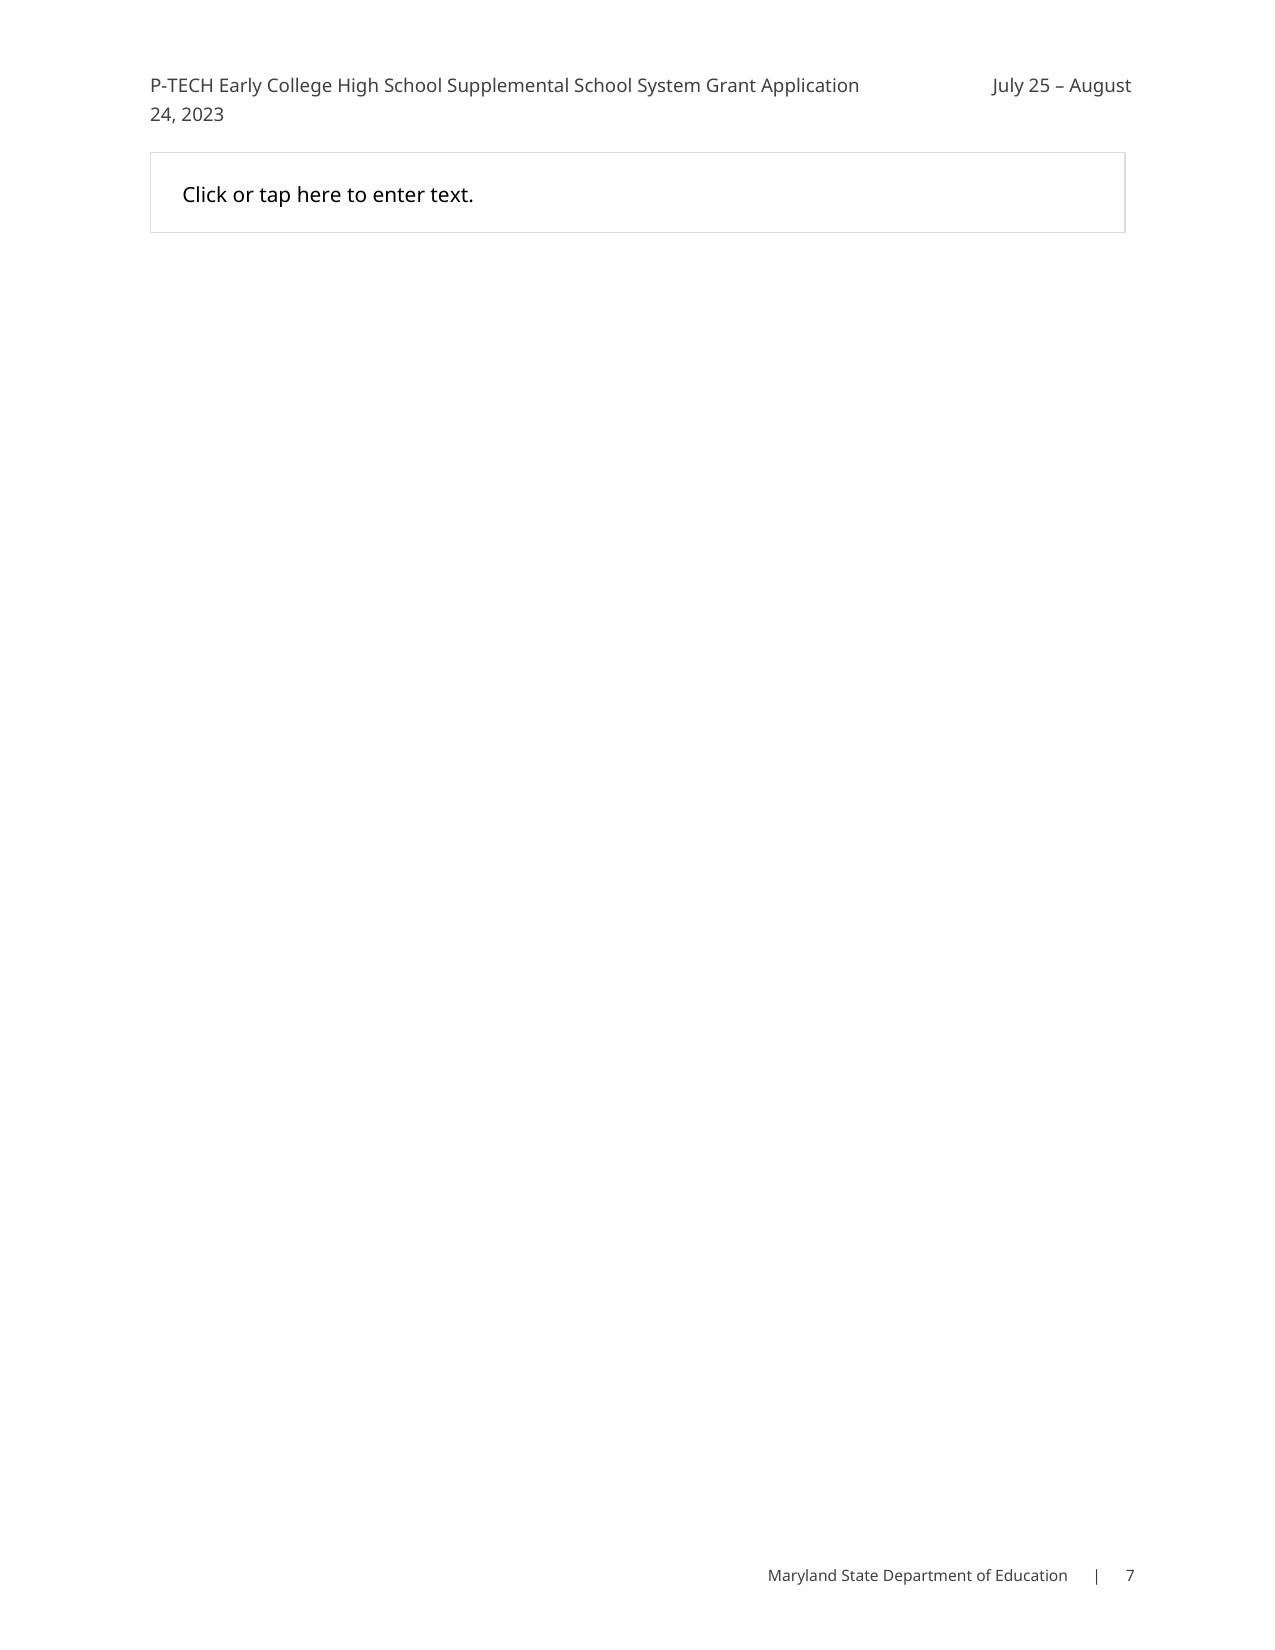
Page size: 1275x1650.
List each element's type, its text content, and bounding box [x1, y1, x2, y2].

table_header Click or tap here to enter text. [151, 153, 1124, 232]
